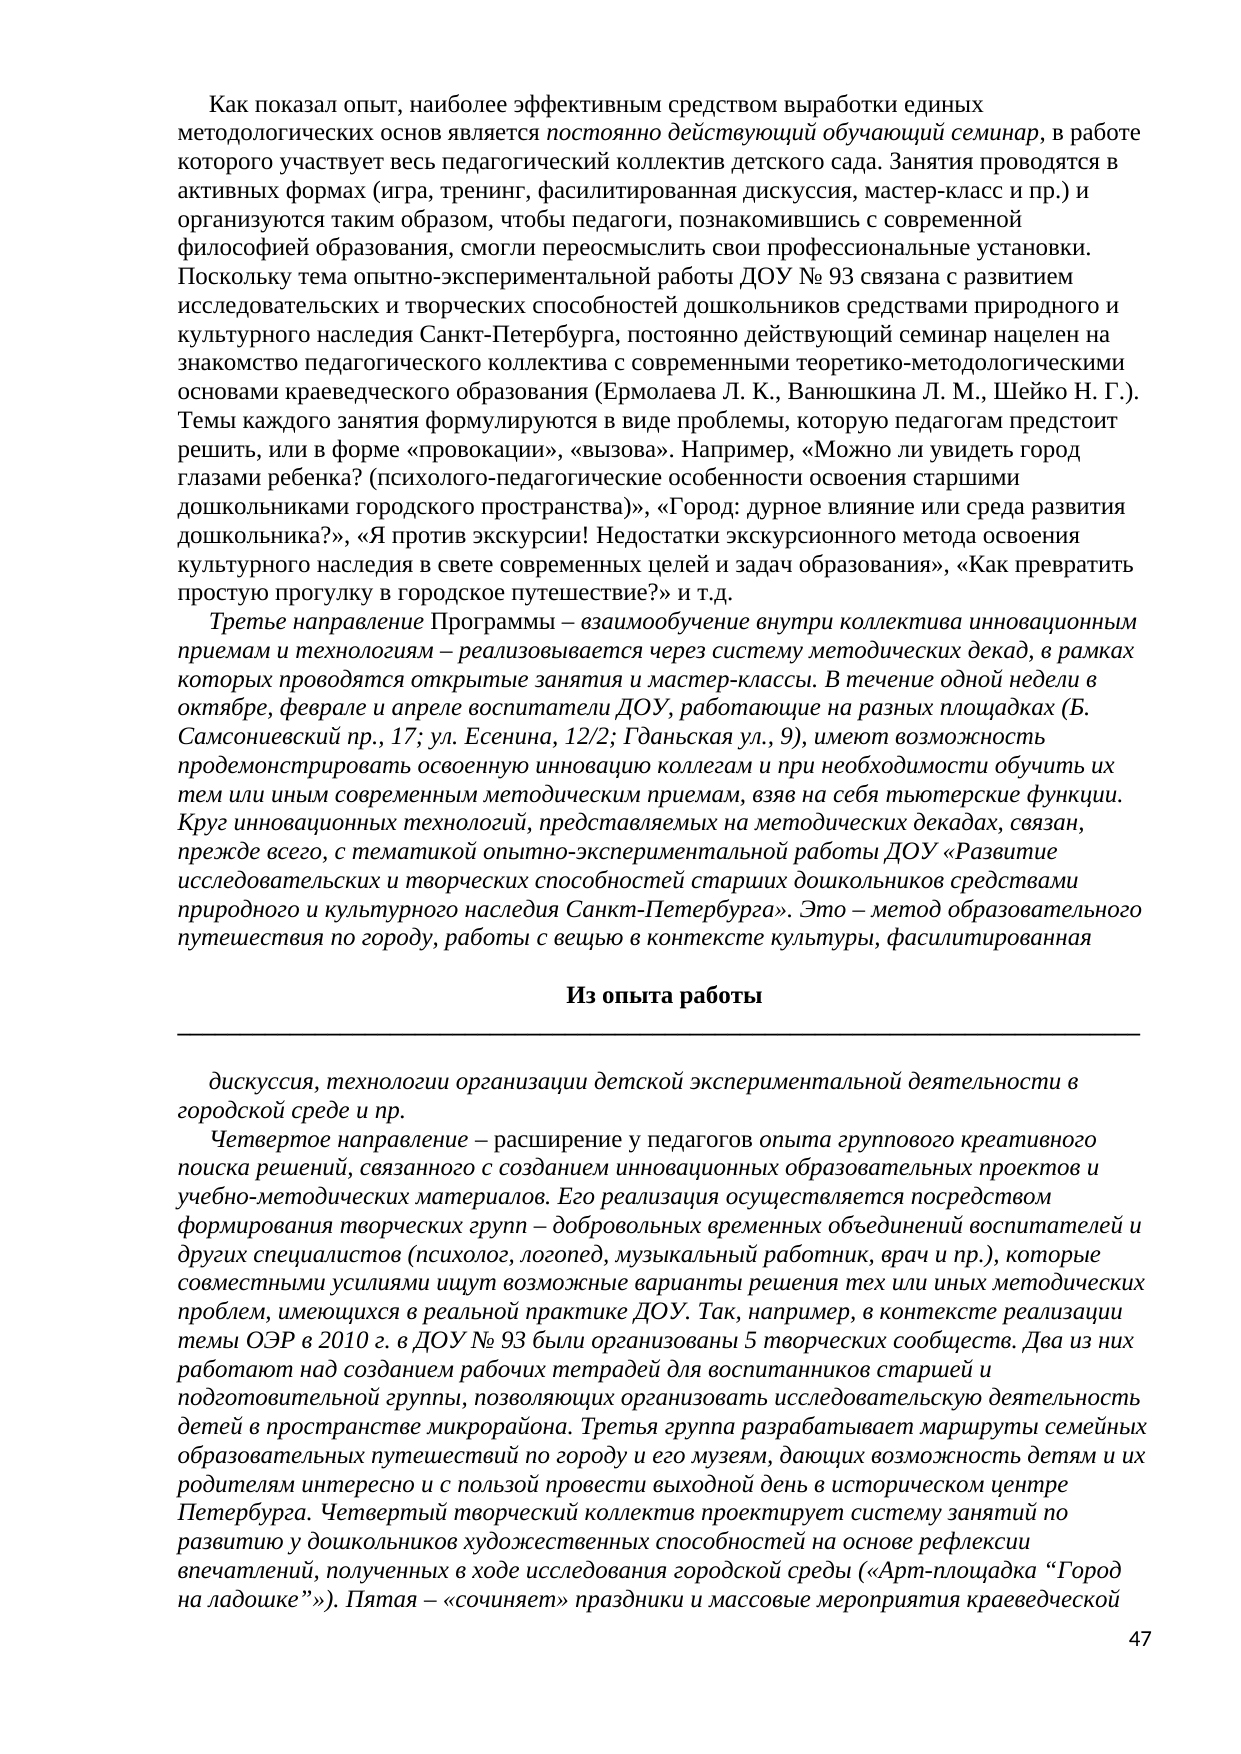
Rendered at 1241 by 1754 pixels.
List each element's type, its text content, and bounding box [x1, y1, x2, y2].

text Как показал опыт, наиболее эффективным средством выработки единых методологических основ является постоянно действующий обучающий семинар, в работе которого участвует весь педагогический коллектив детского сада. Занятия проводятся в активных формах (игра, тренинг, фасилитированная дискуссия, мастер-класс и пр.) и организуются таким образом, чтобы педагоги, познакомившись с современной философией образования, смогли переосмыслить свои профессиональные установки. Поскольку тема опытно-экспериментальной работы ДОУ № 93 связана с развитием исследовательских и творческих способностей дошкольников средствами природного и культурного наследия Санкт-Петербурга, постоянно действующий семинар нацелен на знакомство педагогического коллектива с современными теоретико-методологическими основами краеведческого образования (Ермолаева Л. К., Ванюшкина Л. М., Шейко Н. Г.). Темы каждого занятия формулируются в виде проблемы, которую педагогам предстоит решить, или в форме «провокации», «вызова». Например, «Можно ли увидеть город глазами ребенка? (психолого-педагогические особенности освоения старшими дошкольниками городского пространства)», «Город: дурное влияние или среда развития дошкольника?», «Я против экскурсии! Недостатки экскурсионного метода освоения культурного наследия в свете современных целей и задач образования», «Как превратить простую прогулку в городское путешествие?» и т.д. [177, 89, 1152, 606]
text Третье направление Программы – взаимообучение внутри коллектива инновационным приемам и технологиям – реализовывается через систему методических декад, в рамках которых проводятся открытые занятия и мастер-классы. В течение одной недели в октябре, феврале и апреле воспитатели ДОУ, работающие на разных площадках (Б. Самсониевский пр., 17; ул. Есенина, 12/2; Гданьская ул., 9), имеют возможность продемонстрировать освоенную инновацию коллегам и при необходимости обучить их тем или иным современным методическим приемам, взяв на себя тьютерские функции. Круг инновационных технологий, представляемых на методических декадах, связан, прежде всего, с тематикой опытно-экспериментальной работы ДОУ «Развитие исследовательских и творческих способностей старших дошкольников средствами природного и культурного наследия Санкт-Петербурга». Это – метод образовательного путешествия по городу, работы с вещью в контексте культуры, фасилитированная [177, 606, 1152, 951]
text Из опыта работы [177, 980, 1152, 1009]
text дискуссия, технологии организации детской экспериментальной деятельности в городской среде и пр. [177, 1066, 1152, 1124]
text _____________________________________________________________________________ [177, 1009, 1152, 1037]
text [177, 1124, 1152, 1612]
